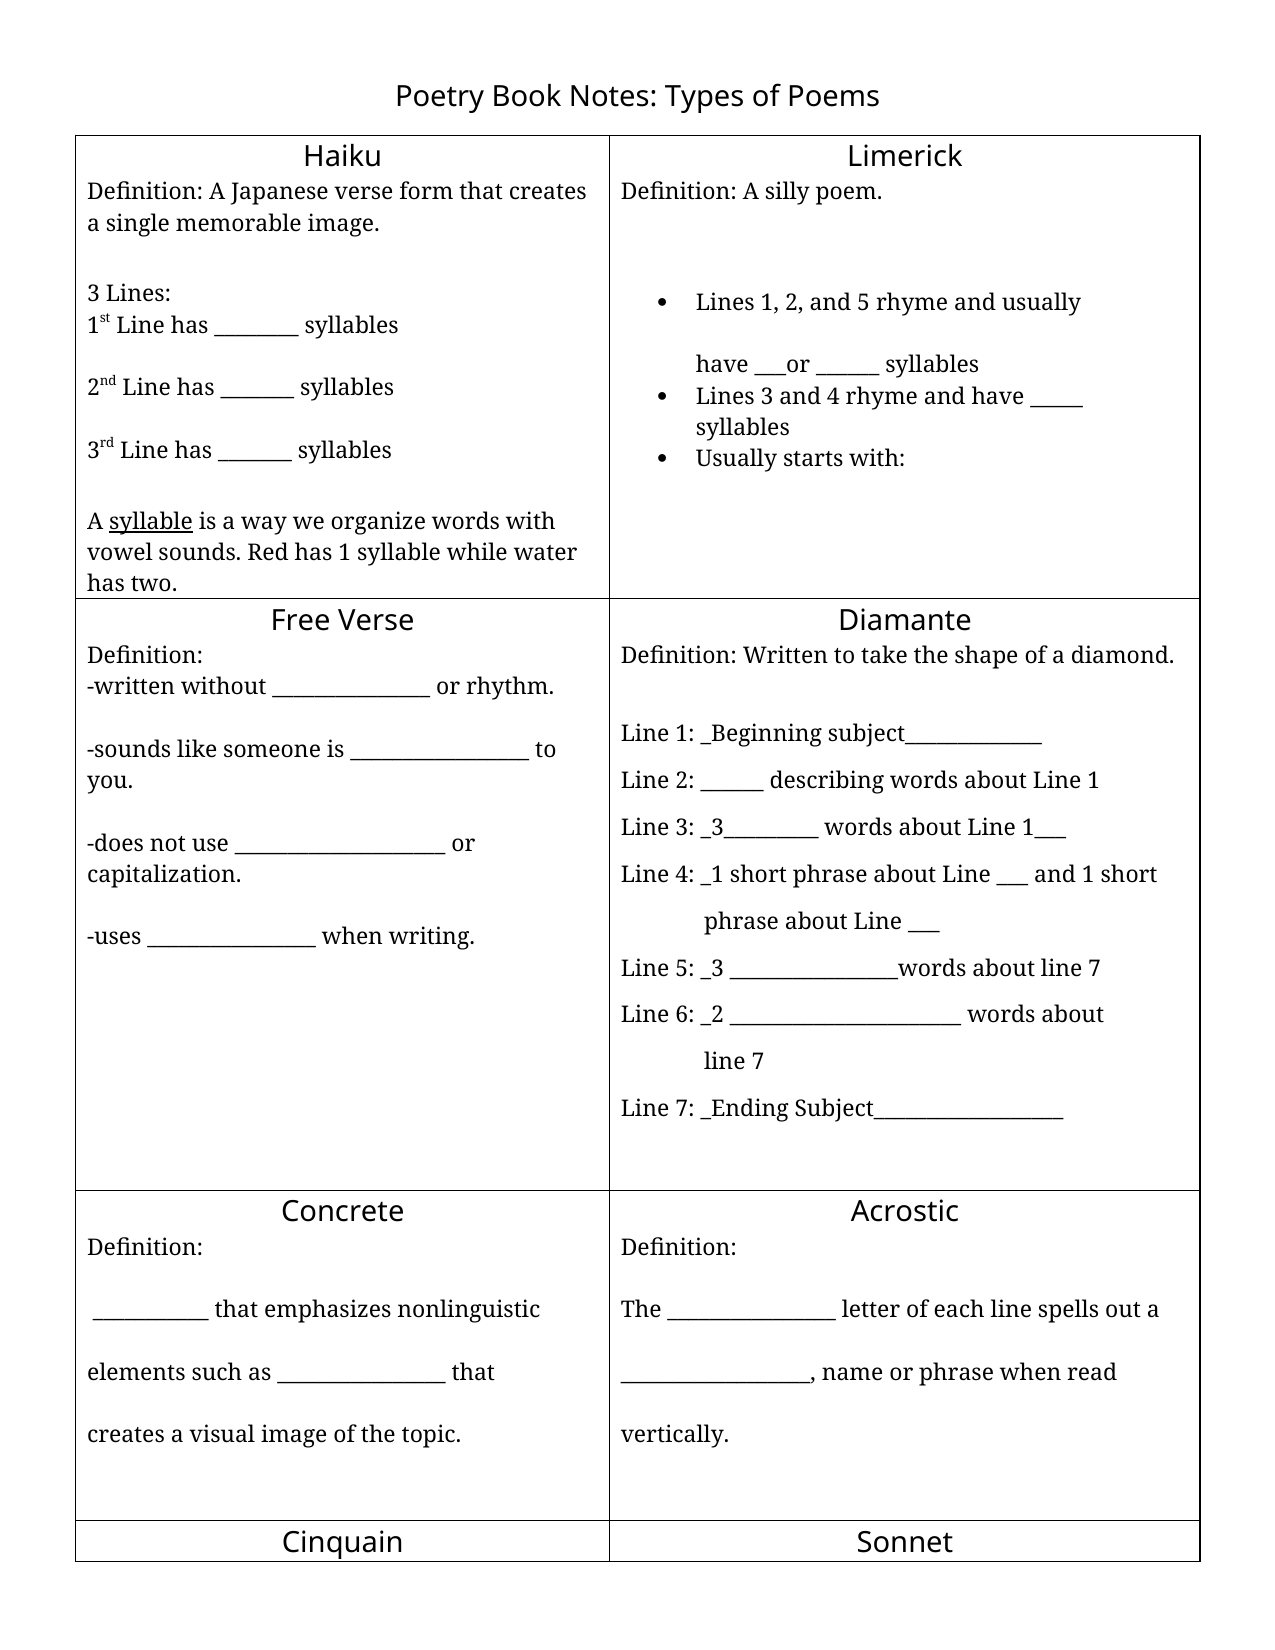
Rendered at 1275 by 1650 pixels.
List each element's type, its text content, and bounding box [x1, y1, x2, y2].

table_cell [76, 1521, 609, 1561]
table_cell Concrete Definition: ___________ that emphasizes nonlinguistic elements such as ________________ that creates a visual image of the topic. [76, 1191, 609, 1520]
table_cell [610, 1521, 1199, 1561]
text Poetry Book Notes: Types of Poems [75, 75, 1200, 115]
table_header Haiku Definition: A Japanese verse form that creates a single memorable image. 3 Lines: 1st Line has ________ syllables 2nd Line has _______ syllables 3rd Line has _______ syllables A syllable is a way we organize words with vowel sounds. Red has 1 syllable while water has two. [76, 136, 609, 598]
table_header Limerick Definition: A silly poem. Lines 1, 2, and 5 rhyme and usually have ___or ______ syllables Lines 3 and 4 rhyme and have _____ syllables Usually starts with: [610, 136, 1199, 598]
table_cell Diamante Definition: Written to take the shape of a diamond. Line 1: _Beginning subject_____________ Line 2: ______ describing words about Line 1 Line 3: _3_________ words about Line 1___ Line 4: _1 short phrase about Line ___ and 1 short phrase about Line ___ Line 5: _3 ________________words about line 7 Line 6: _2 ______________________ words about line 7 Line 7: _Ending Subject__________________ [610, 599, 1199, 1190]
table_cell Free Verse Definition: -written without _______________ or rhythm. -sounds like someone is _________________ to you. -does not use ____________________ or capitalization. -uses ________________ when writing. [76, 599, 609, 1190]
table_cell Acrostic Definition: The ________________ letter of each line spells out a __________________, name or phrase when read vertically. [610, 1191, 1199, 1520]
